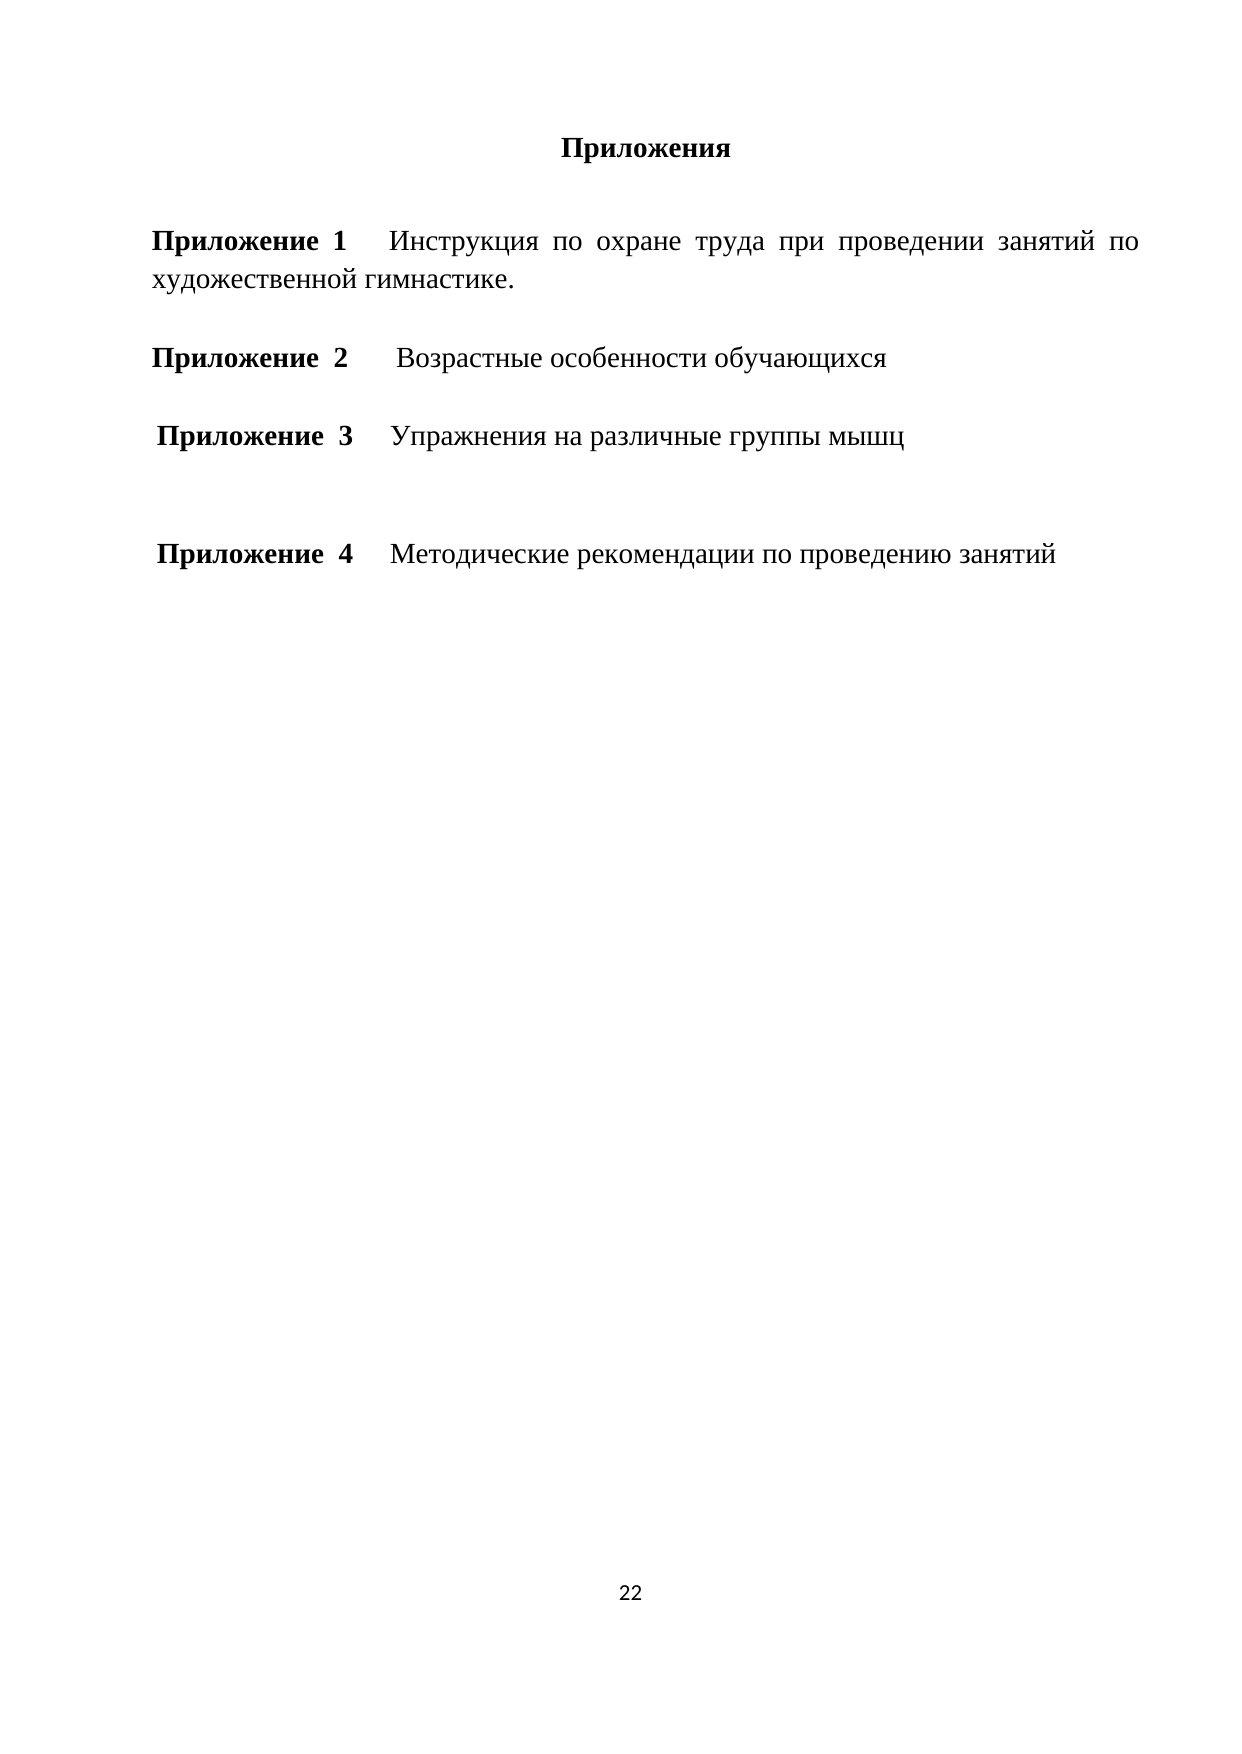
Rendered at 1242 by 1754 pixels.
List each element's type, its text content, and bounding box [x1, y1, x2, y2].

text Приложение 2 Возрастные особенности обучающихся [152, 340, 1140, 373]
text Приложение 1 Инструкция по охране труда при проведении занятий по художественной гимнастике. [152, 223, 1140, 295]
text Приложение 4 Методические рекомендации по проведению занятий [157, 537, 1133, 570]
text Приложение 3 Упражнения на различные группы мышц [157, 418, 1133, 451]
text Приложения [152, 135, 1140, 164]
